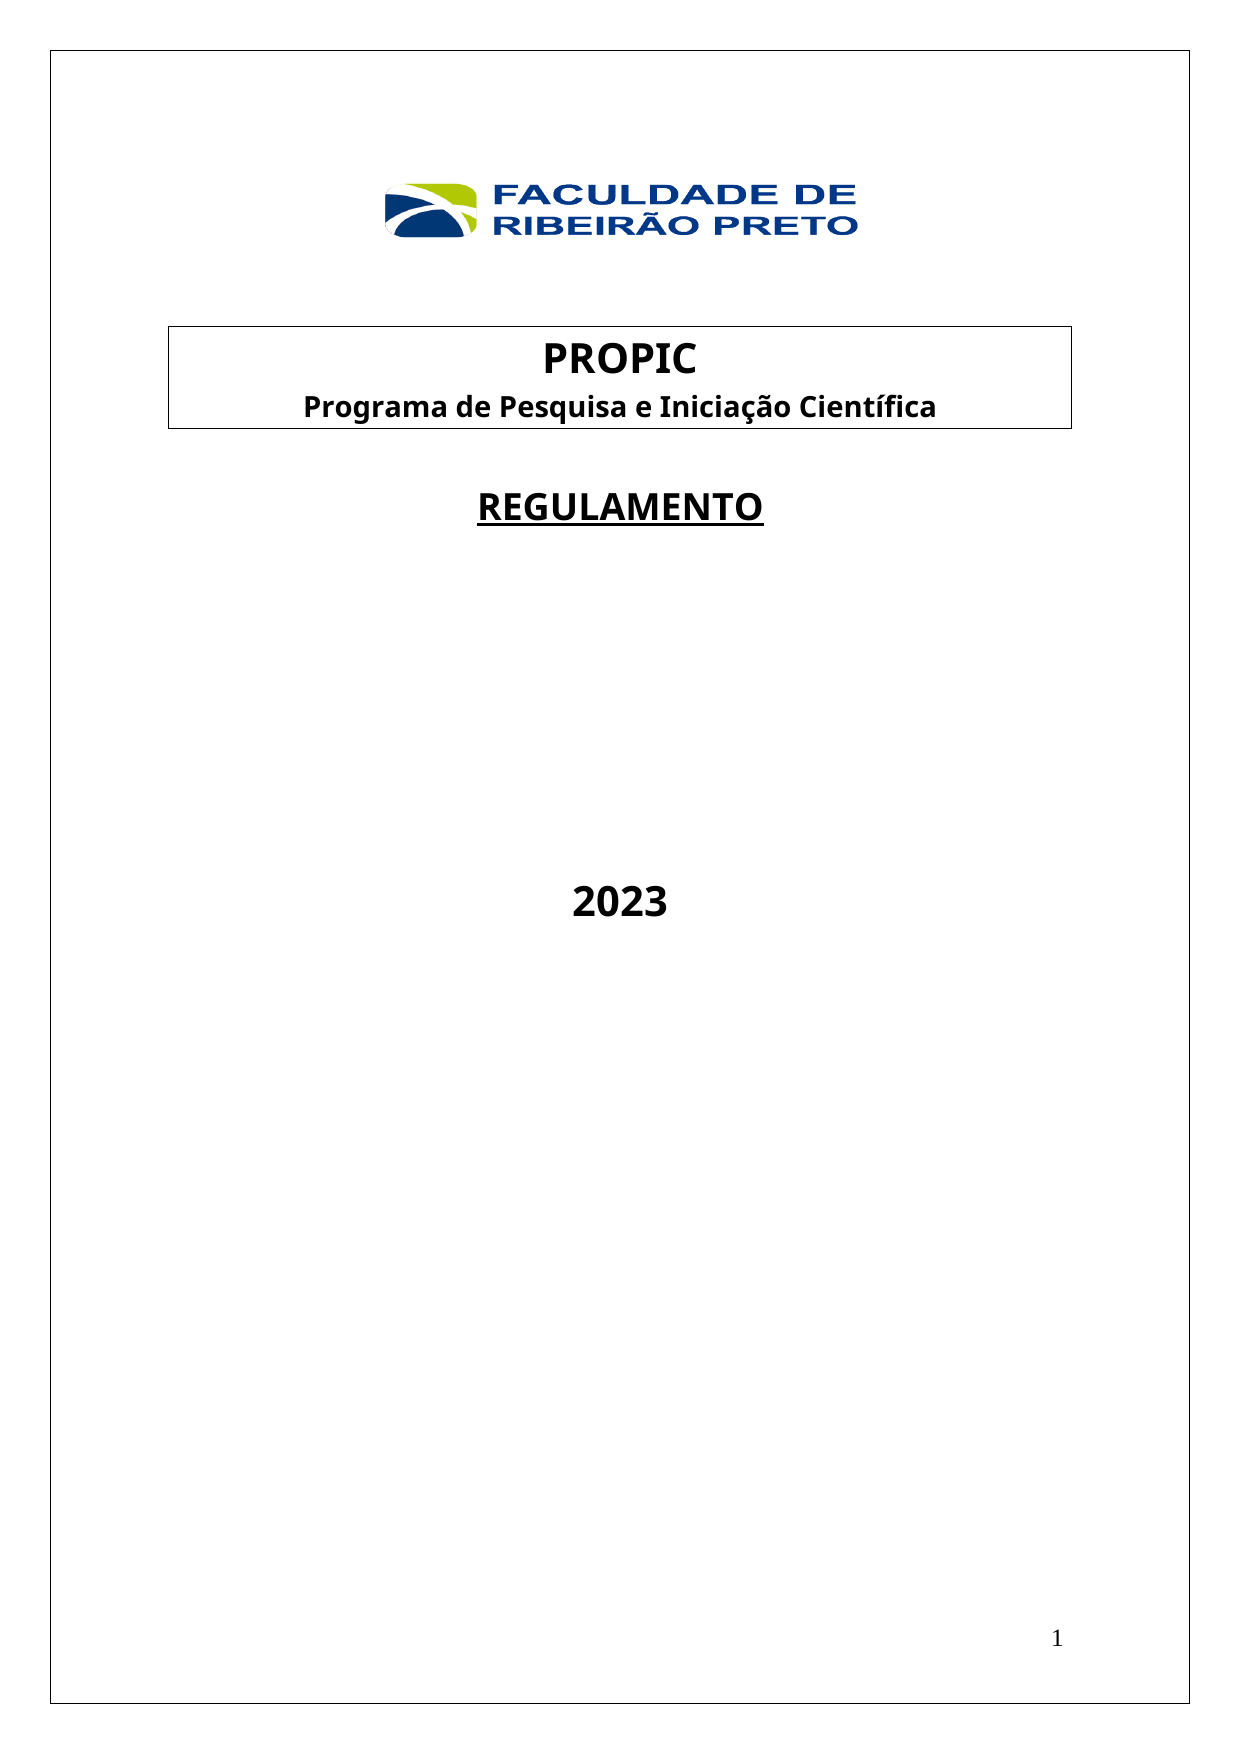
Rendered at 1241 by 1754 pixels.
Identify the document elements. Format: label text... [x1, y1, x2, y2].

text REGULAMENTO [177, 480, 1063, 531]
text PROPIC [169, 327, 1071, 383]
text 2023 [177, 872, 1063, 928]
text Programa de Pesquisa e Iniciação Científica [169, 383, 1071, 428]
picture [371, 147, 869, 270]
